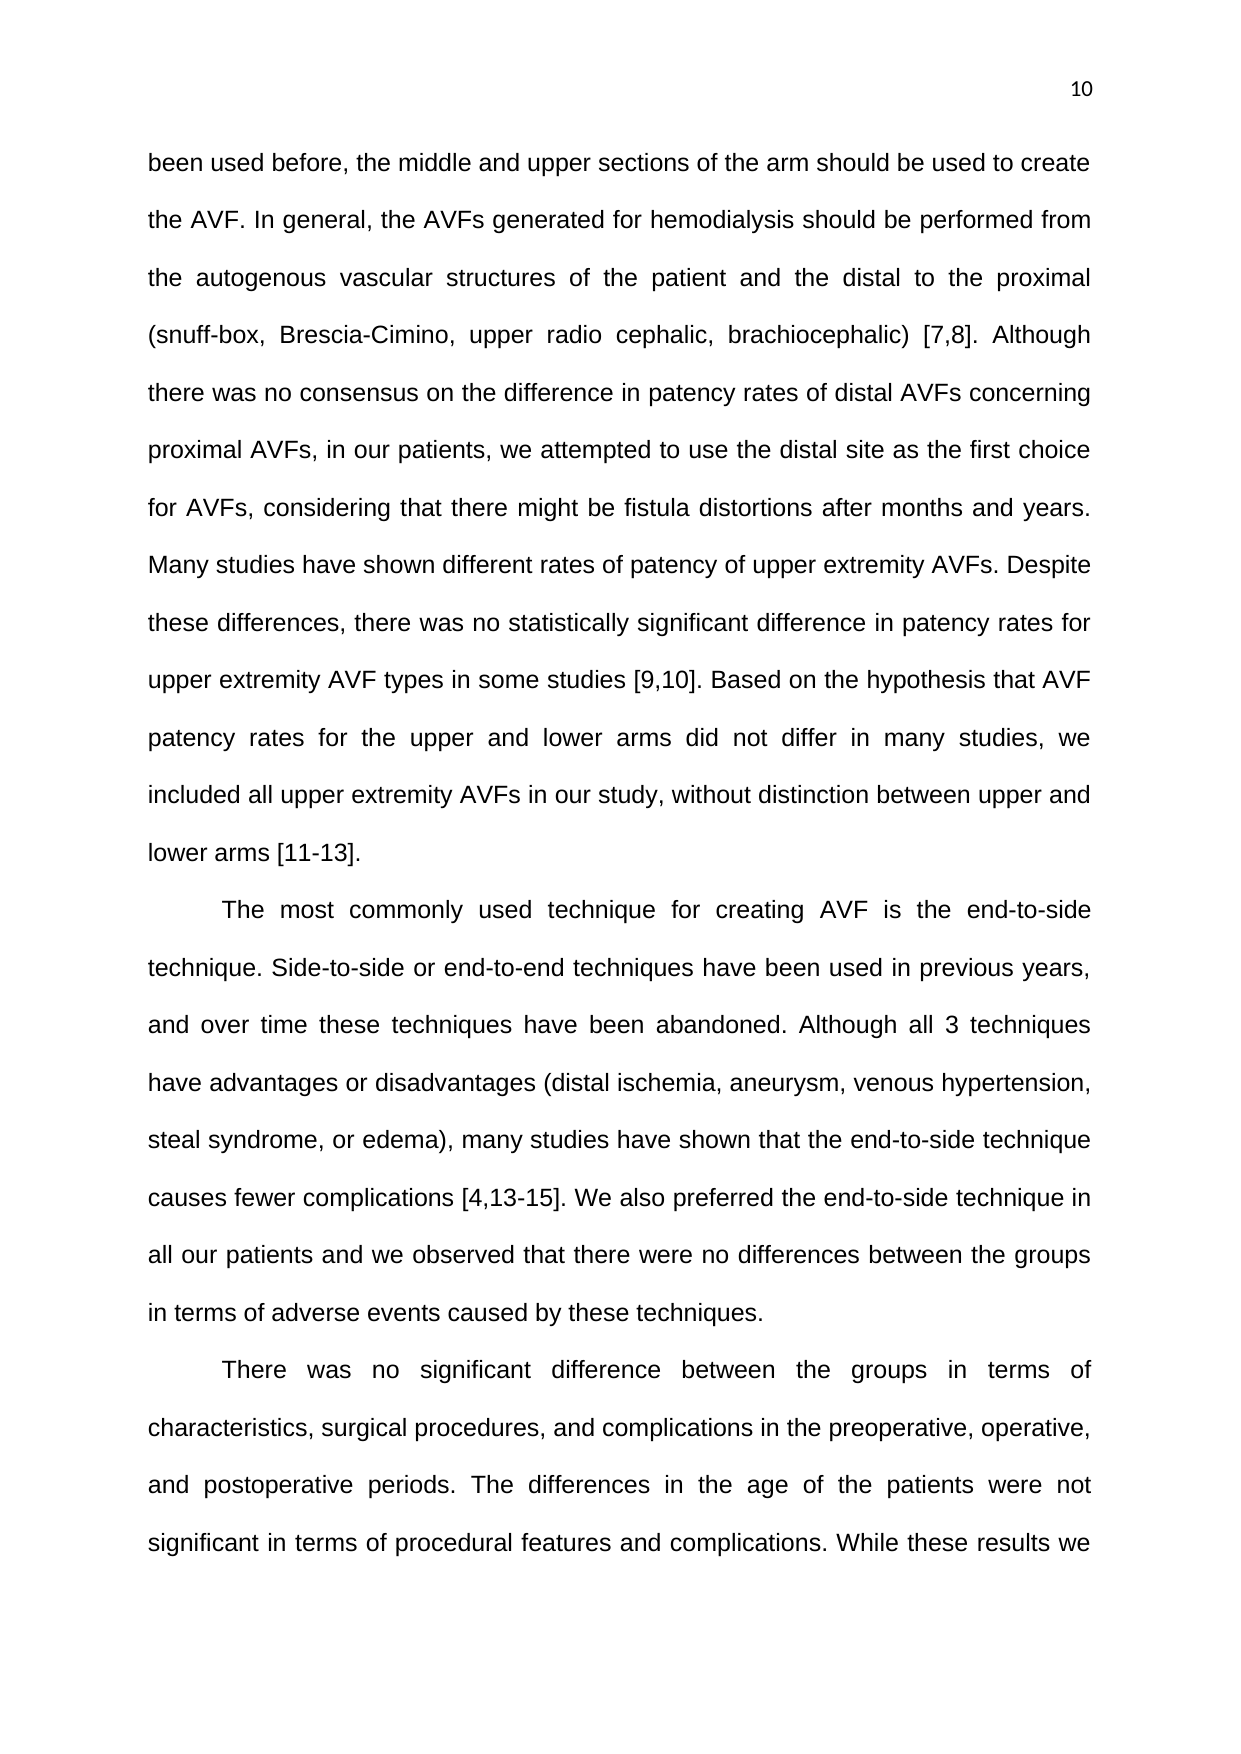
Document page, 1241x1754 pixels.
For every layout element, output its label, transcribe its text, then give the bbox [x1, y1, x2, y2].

text The most commonly used technique for creating AVF is the end-to-side technique. Side-to-side or end-to-end techniques have been used in previous years, and over time these techniques have been abandoned. Although all 3 techniques have advantages or disadvantages (distal ischemia, aneurysm, venous hypertension, steal syndrome, or edema), many studies have shown that the end-to-side technique causes fewer complications [4,13-15]. We also preferred the end-to-side technique in all our patients and we observed that there were no differences between the groups in terms of adverse events caused by these techniques. [148, 895, 1093, 1326]
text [148, 1355, 1093, 1556]
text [148, 148, 1093, 866]
